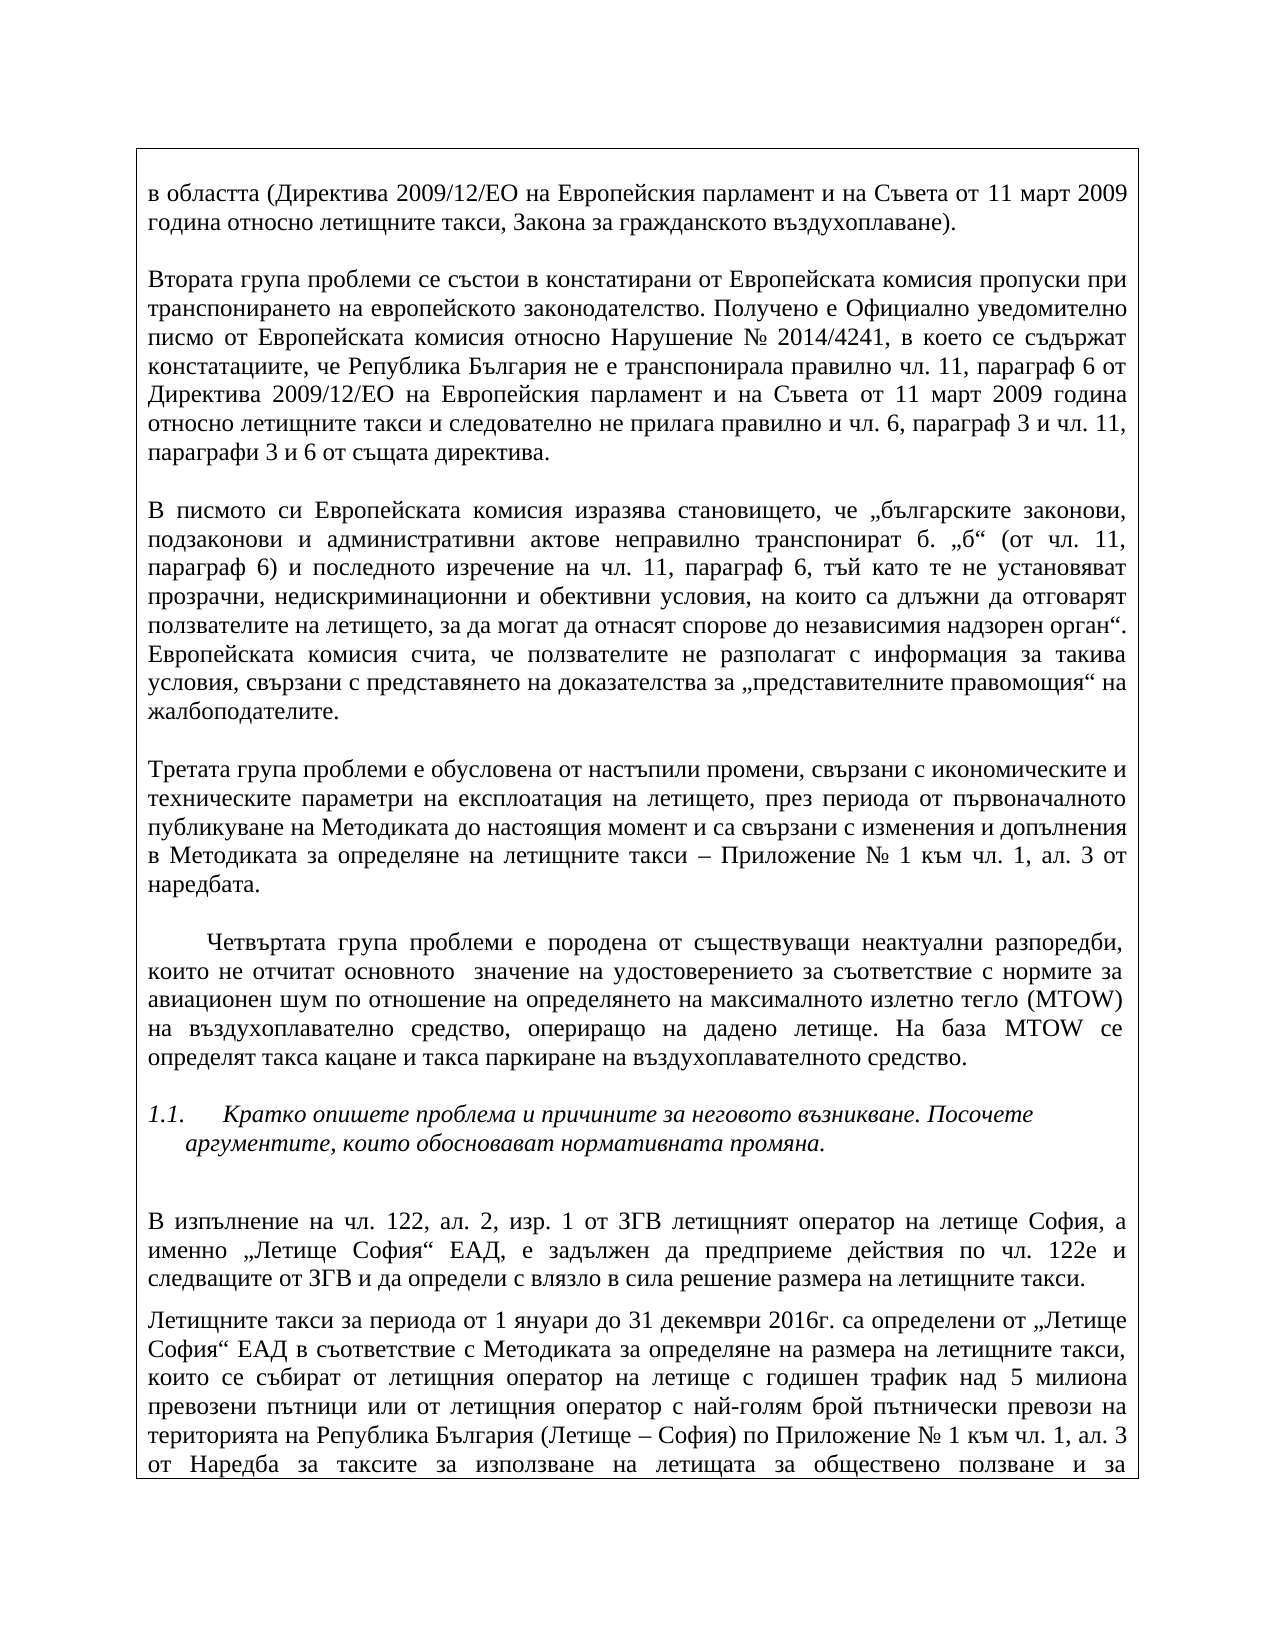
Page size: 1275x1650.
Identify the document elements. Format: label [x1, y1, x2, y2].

table_cell [137, 149, 1138, 1477]
